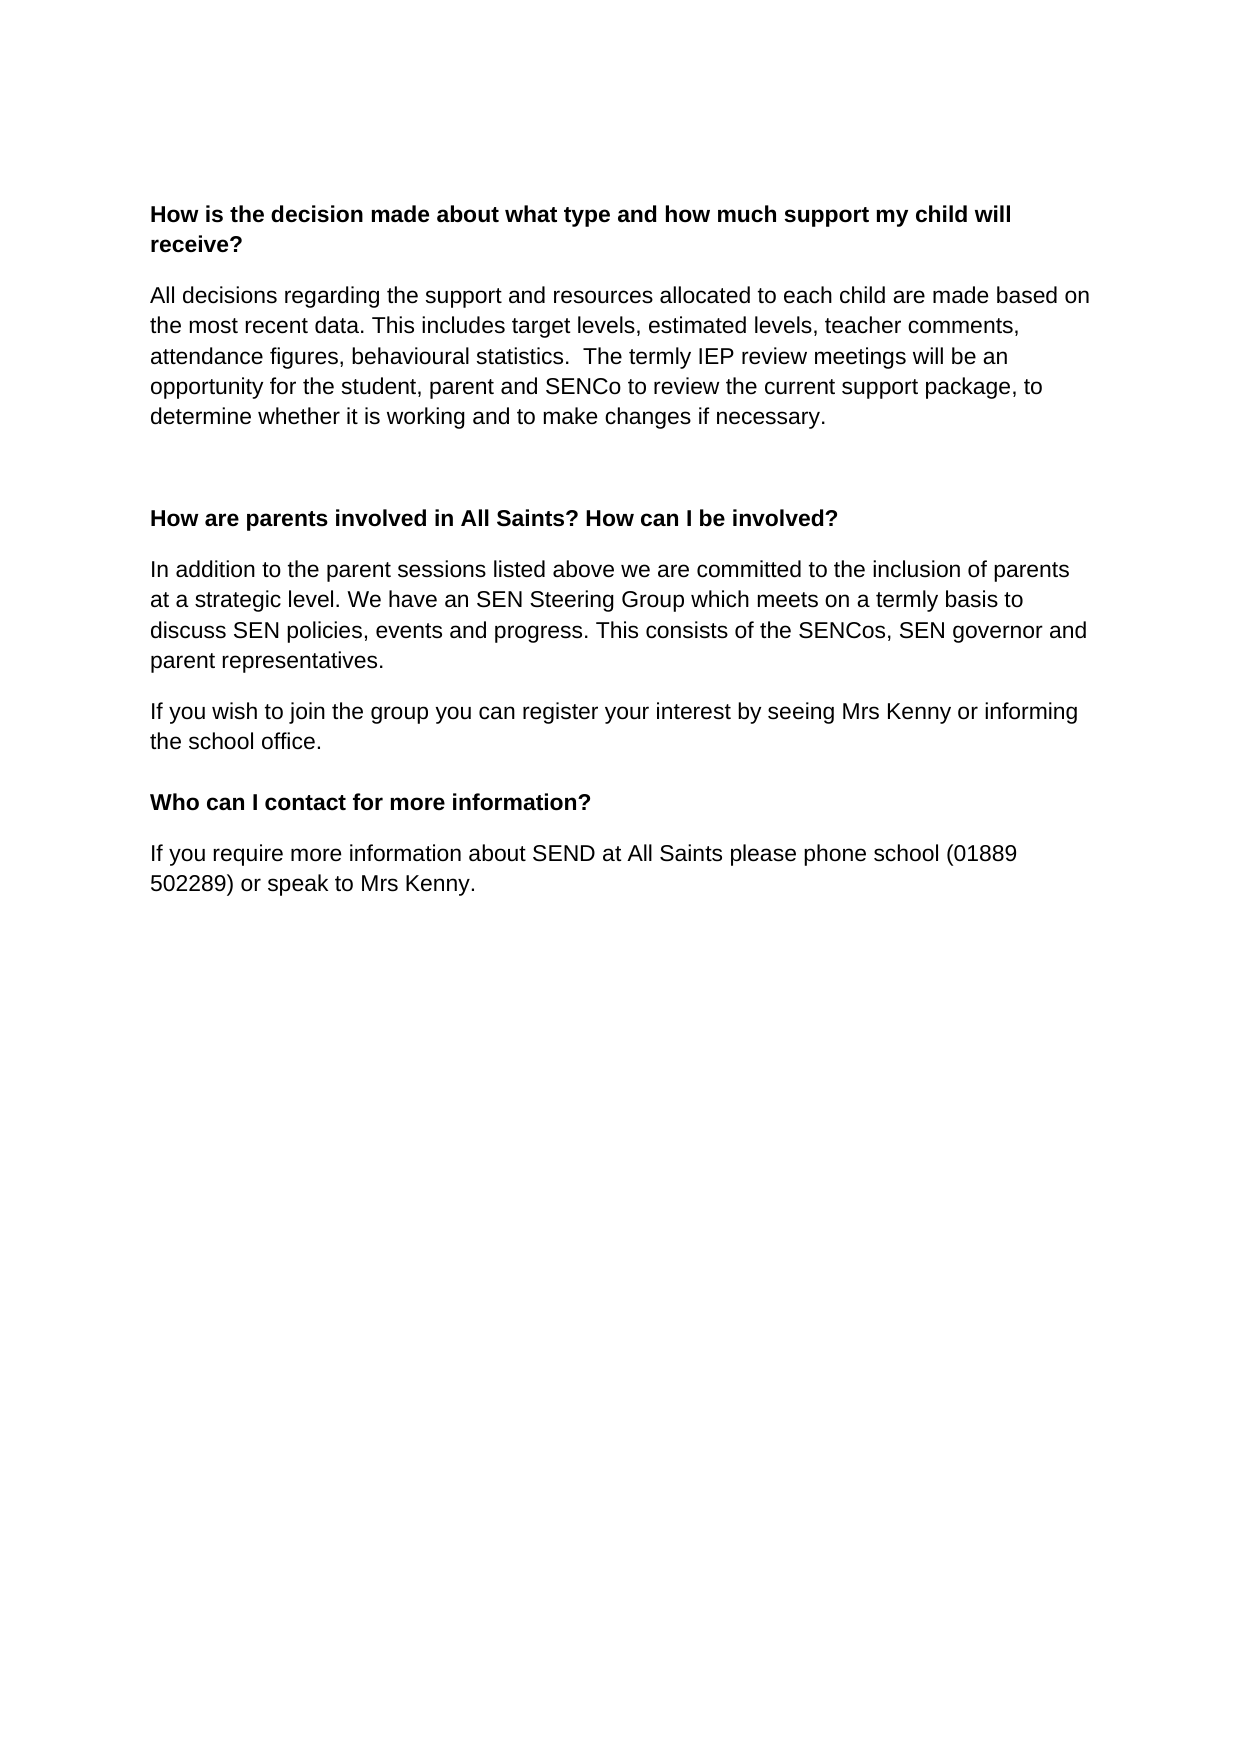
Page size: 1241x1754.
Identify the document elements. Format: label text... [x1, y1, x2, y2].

text If you require more information about SEND at All Saints please phone school (01889 502289) or speak to Mrs Kenny. [150, 839, 1090, 896]
text All decisions regarding the support and resources allocated to each child are made based on the most recent data. This includes target levels, estimated levels, teacher comments, attendance figures, behavioural statistics. The termly IEP review meetings will be an opportunity for the student, parent and SENCo to review the current support package, to determine whether it is working and to make changes if necessary. [150, 282, 1090, 429]
text How are parents involved in All Saints? How can I be involved? [150, 505, 1090, 532]
text If you wish to join the group you can register your interest by seeing Mrs Kenny or informing the school office. [150, 698, 1090, 754]
text In addition to the parent sessions listed above we are committed to the inclusion of parents at a strategic level. We have an SEN Steering Group which meets on a termly basis to discuss SEN policies, events and progress. This consists of the SENCos, SEN governor and parent representatives. [150, 556, 1090, 673]
text How is the decision made about what type and how much support my child will receive? [150, 201, 1090, 258]
text Who can I contact for more information? [150, 788, 1090, 815]
